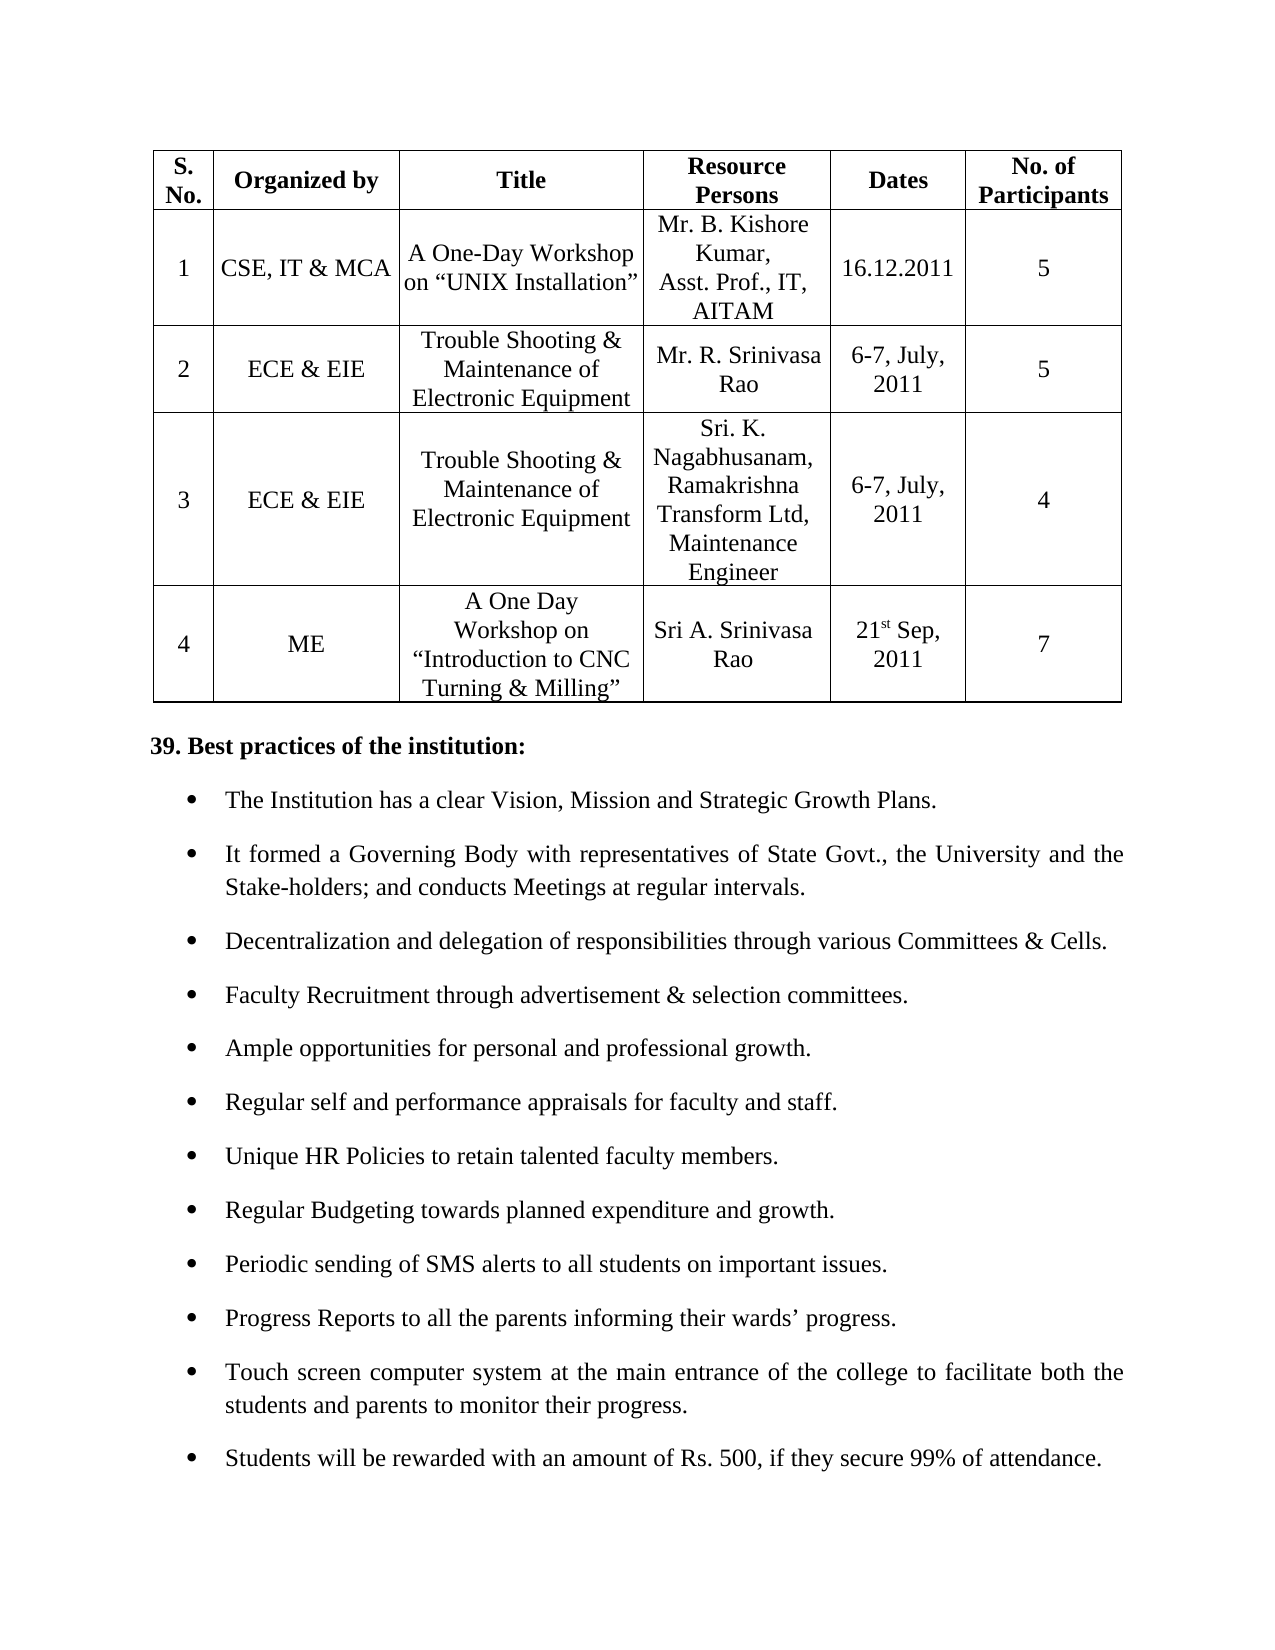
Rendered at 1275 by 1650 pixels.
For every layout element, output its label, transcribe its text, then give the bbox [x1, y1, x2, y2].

list Periodic sending of SMS alerts to all students on important issues. [187, 1249, 1125, 1278]
table_cell 3 [154, 413, 213, 585]
table_cell 2 [154, 326, 213, 412]
list Ample opportunities for personal and professional growth. [187, 1033, 1125, 1062]
table_cell 6-7, July, 2011 [831, 413, 965, 585]
table_cell 21st Sep, 2011 [831, 586, 965, 701]
list Students will be rewarded with an amount of Rs. 500, if they secure 99% of attendance. [187, 1443, 1125, 1472]
table_cell 5 [966, 210, 1121, 324]
table_header Organized by [214, 151, 399, 208]
list It formed a Governing Body with representatives of State Govt., the University and the Stake-holders; and conducts Meetings at regular intervals. [187, 839, 1125, 901]
table_cell Mr. B. Kishore Kumar, Asst. Prof., IT, AITAM [644, 210, 830, 324]
table_cell ECE & EIE [214, 326, 399, 412]
text 39. Best practices of the institution: [150, 731, 1125, 760]
table_header S. No. [154, 151, 213, 208]
table_cell 5 [966, 326, 1121, 412]
table_cell Trouble Shooting & Maintenance of Electronic Equipment [400, 326, 643, 412]
list Unique HR Policies to retain talented faculty members. [187, 1141, 1125, 1170]
table_cell ME [214, 586, 399, 701]
table_cell A One Day Workshop on “Introduction to CNC Turning & Milling” [400, 586, 643, 701]
list Touch screen computer system at the main entrance of the college to facilitate both the students and parents to monitor their progress. [187, 1357, 1125, 1418]
table_cell ECE & EIE [214, 413, 399, 585]
table_header Resource Persons [644, 151, 830, 208]
table_cell 4 [154, 586, 213, 701]
table_header Dates [831, 151, 965, 208]
table_header No. of Participants [966, 151, 1121, 208]
table_cell CSE, IT & MCA [214, 210, 399, 324]
list Faculty Recruitment through advertisement & selection committees. [187, 980, 1125, 1008]
list Regular self and performance appraisals for faculty and staff. [187, 1087, 1125, 1116]
table_cell 16.12.2011 [831, 210, 965, 324]
table_cell Mr. R. Srinivasa Rao [644, 326, 830, 412]
list The Institution has a clear Vision, Mission and Strategic Growth Plans. [187, 785, 1125, 814]
table_cell 1 [154, 210, 213, 324]
table_cell Sri A. Srinivasa Rao [644, 586, 830, 701]
table_cell Sri. K. Nagabhusanam, Ramakrishna Transform Ltd, Maintenance Engineer [644, 413, 830, 585]
table_cell 6-7, July, 2011 [831, 326, 965, 412]
table_cell 7 [966, 586, 1121, 701]
list Regular Budgeting towards planned expenditure and growth. [187, 1195, 1125, 1224]
table_cell Trouble Shooting & Maintenance of Electronic Equipment [400, 413, 643, 585]
list Decentralization and delegation of responsibilities through various Committees & Cells. [187, 926, 1125, 954]
table_cell A One-Day Workshop on “UNIX Installation” [400, 210, 643, 324]
table_cell 4 [966, 413, 1121, 585]
list Progress Reports to all the parents informing their wards’ progress. [187, 1303, 1125, 1332]
table_header Title [400, 151, 643, 208]
